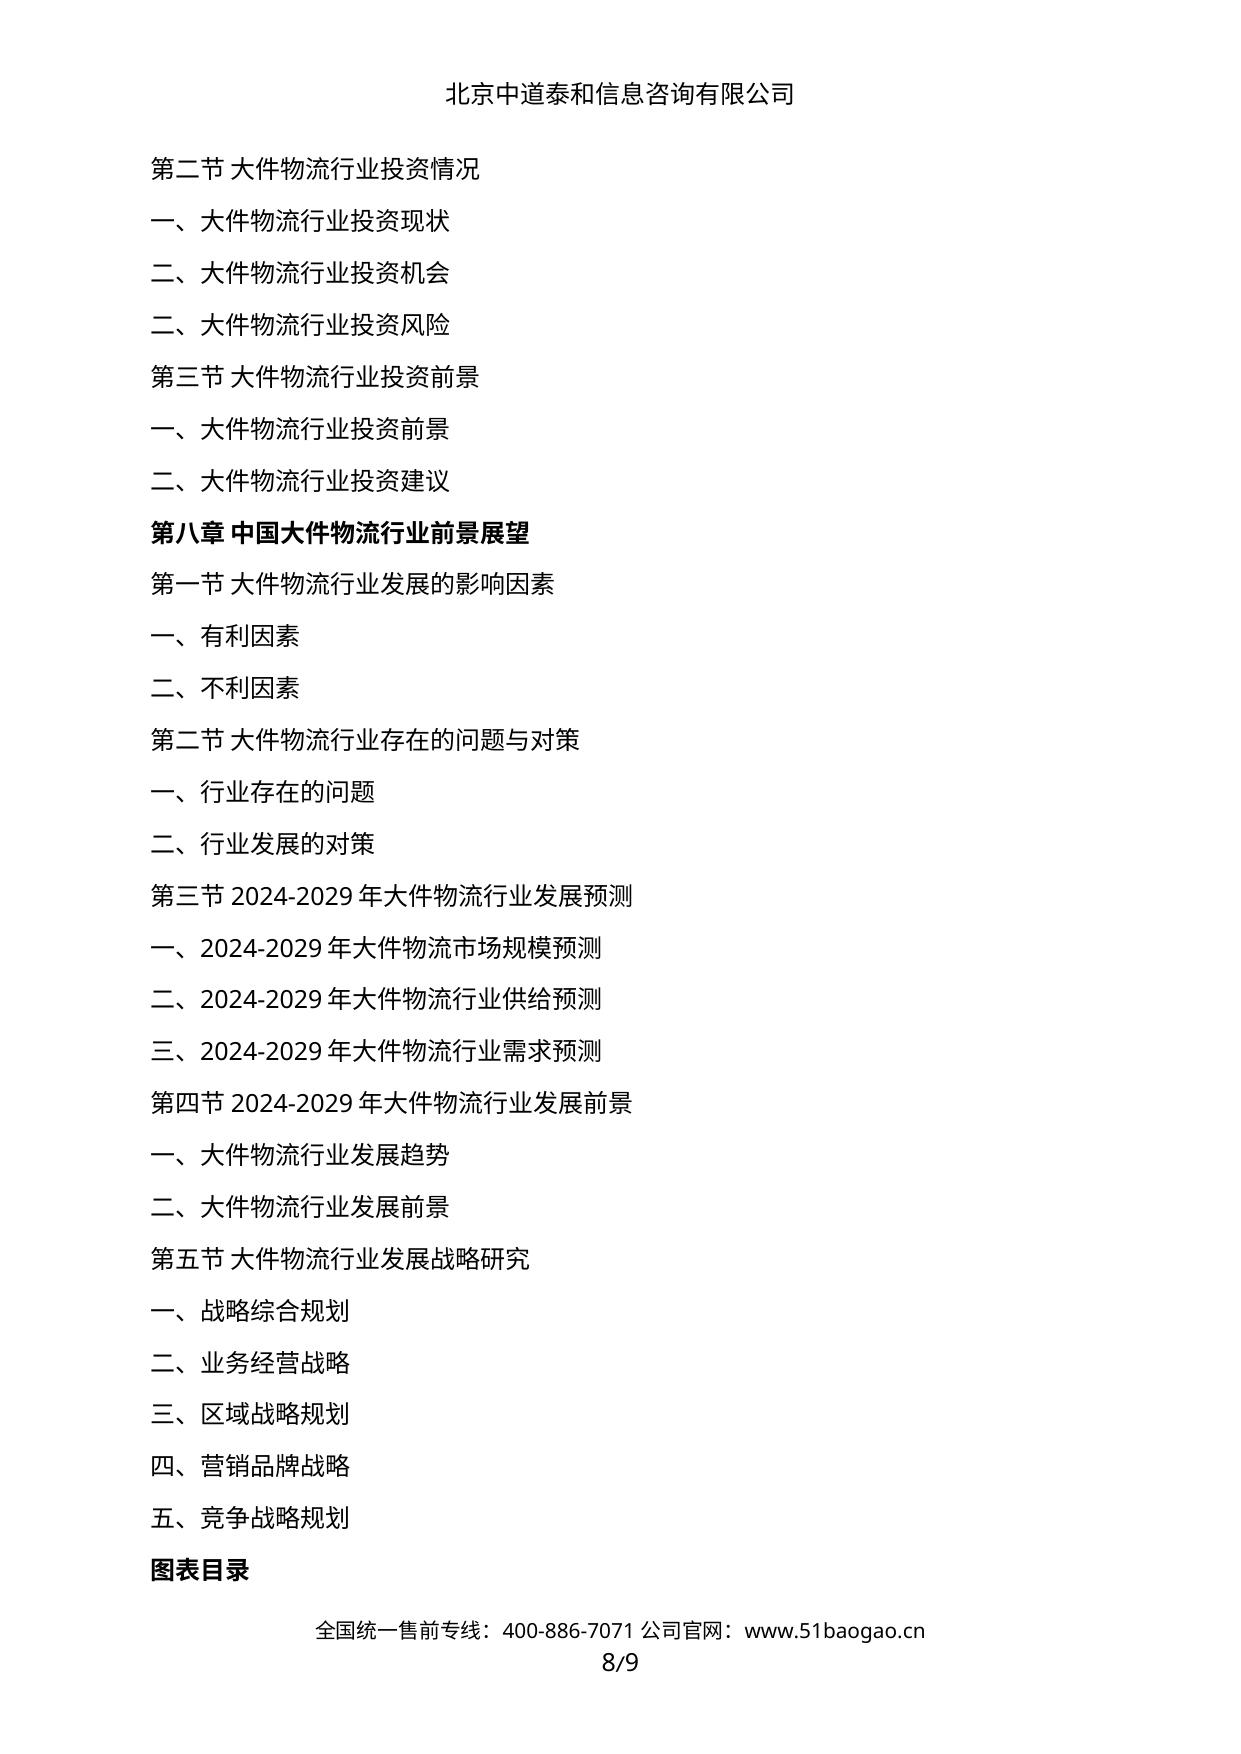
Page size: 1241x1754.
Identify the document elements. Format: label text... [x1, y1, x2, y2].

text 三、2024-2029年大件物流行业需求预测 [150, 1032, 1090, 1068]
text 一、行业存在的问题 [150, 772, 1090, 809]
text 二、不利因素 [150, 669, 1090, 705]
text 第四节 2024-2029年大件物流行业发展前景 [150, 1084, 1090, 1120]
text 二、行业发展的对策 [150, 824, 1090, 861]
text 第一节 大件物流行业发展的影响因素 [150, 565, 1090, 601]
text 五、竞争战略规划 [150, 1499, 1090, 1535]
text 一、大件物流行业投资前景 [150, 409, 1090, 446]
text 二、业务经营战略 [150, 1343, 1090, 1379]
text 一、有利因素 [150, 617, 1090, 653]
text 第八章 中国大件物流行业前景展望 [150, 513, 1090, 549]
text 三、区域战略规划 [150, 1395, 1090, 1431]
text 一、2024-2029年大件物流市场规模预测 [150, 928, 1090, 964]
text 二、大件物流行业发展前景 [150, 1187, 1090, 1224]
text 第三节 大件物流行业投资前景 [150, 357, 1090, 394]
text 图表目录 [150, 1551, 1090, 1587]
text 第三节 2024-2029年大件物流行业发展预测 [150, 876, 1090, 912]
text 二、2024-2029年大件物流行业供给预测 [150, 980, 1090, 1016]
text 二、大件物流行业投资机会 [150, 254, 1090, 290]
text 二、大件物流行业投资建议 [150, 461, 1090, 497]
text 二、大件物流行业投资风险 [150, 306, 1090, 342]
text 第二节 大件物流行业存在的问题与对策 [150, 721, 1090, 757]
text 一、战略综合规划 [150, 1291, 1090, 1327]
text 四、营销品牌战略 [150, 1447, 1090, 1483]
text 一、大件物流行业发展趋势 [150, 1136, 1090, 1172]
text 一、大件物流行业投资现状 [150, 202, 1090, 238]
text 第五节 大件物流行业发展战略研究 [150, 1239, 1090, 1276]
text 第二节 大件物流行业投资情况 [150, 150, 1090, 186]
